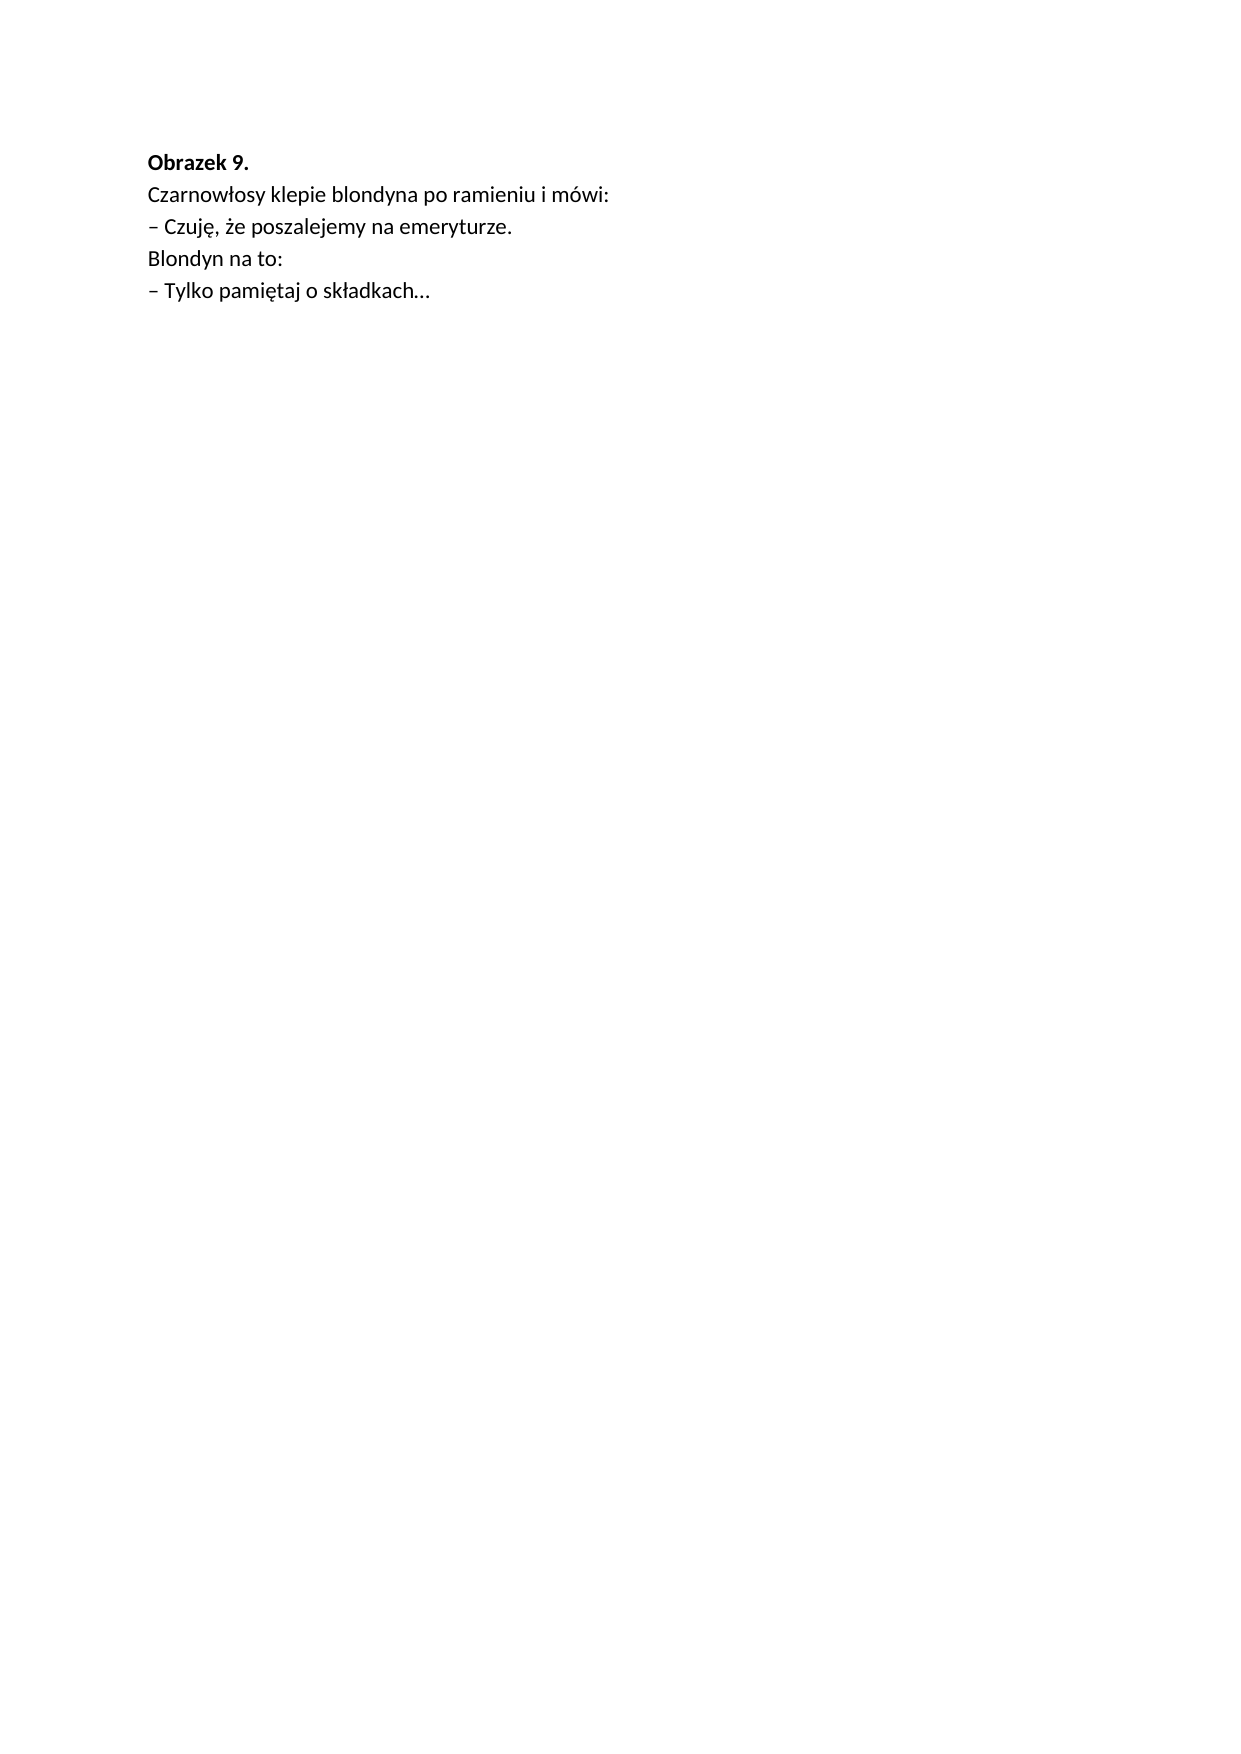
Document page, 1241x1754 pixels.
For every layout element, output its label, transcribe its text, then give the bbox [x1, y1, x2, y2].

text Czarnowłosy klepie blondyna po ramieniu i mówi: [148, 180, 1093, 208]
text Blondyn na to: [148, 244, 1093, 272]
text – Tylko pamiętaj o składkach… [148, 276, 1093, 304]
text – Czuję, że poszalejemy na emeryturze. [148, 212, 1093, 240]
subtitle Obrazek 9. [148, 148, 1093, 176]
